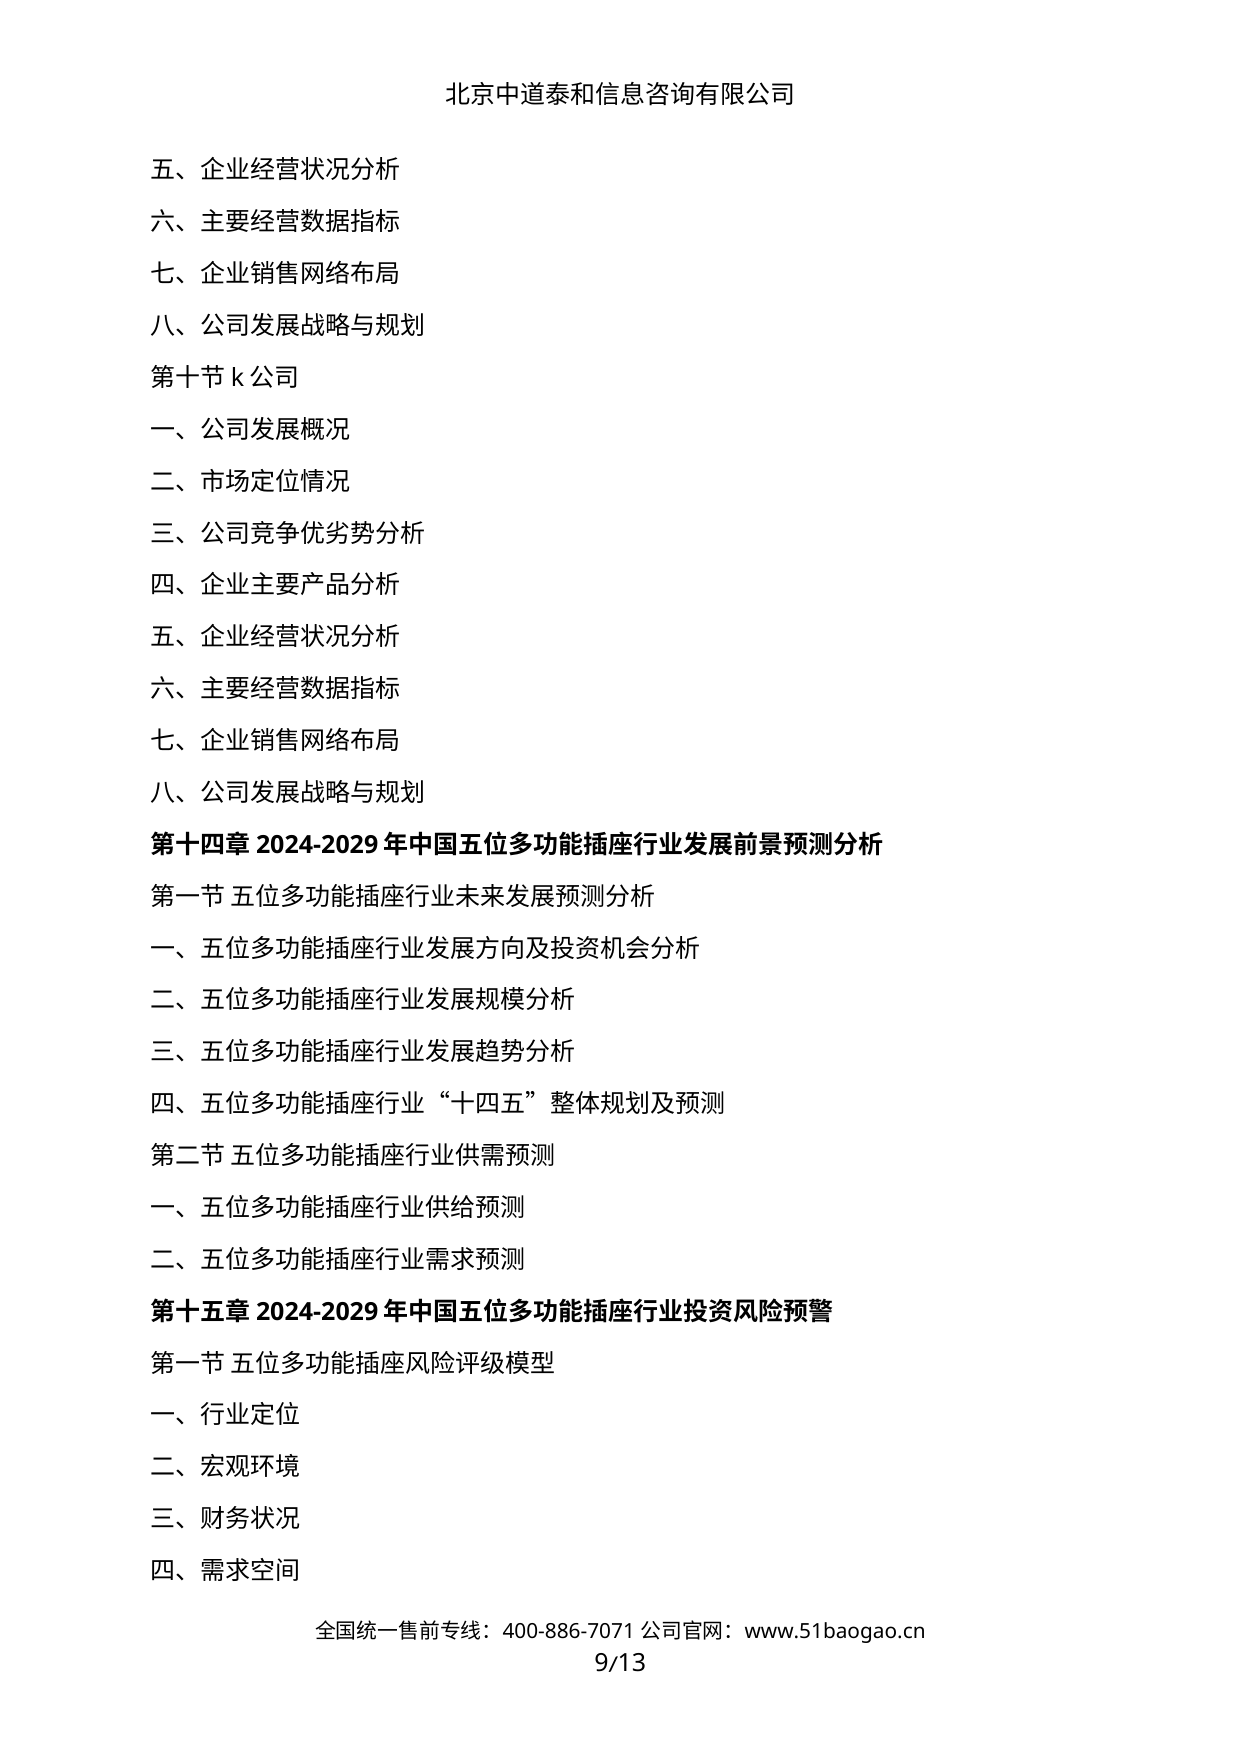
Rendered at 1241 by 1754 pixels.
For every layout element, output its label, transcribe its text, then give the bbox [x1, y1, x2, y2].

text 四、五位多功能插座行业“十四五”整体规划及预测 [150, 1084, 1090, 1120]
text 七、企业销售网络布局 [150, 254, 1090, 290]
text 二、五位多功能插座行业发展规模分析 [150, 980, 1090, 1016]
text 三、公司竞争优劣势分析 [150, 513, 1090, 549]
text 六、主要经营数据指标 [150, 202, 1090, 238]
text 第十五章 2024-2029年中国五位多功能插座行业投资风险预警 [150, 1291, 1090, 1327]
text 五、企业经营状况分析 [150, 617, 1090, 653]
text 二、宏观环境 [150, 1447, 1090, 1483]
text 二、市场定位情况 [150, 461, 1090, 497]
text 一、公司发展概况 [150, 409, 1090, 446]
text 三、财务状况 [150, 1499, 1090, 1535]
text 七、企业销售网络布局 [150, 721, 1090, 757]
text 第一节 五位多功能插座风险评级模型 [150, 1343, 1090, 1379]
text 六、主要经营数据指标 [150, 669, 1090, 705]
text 四、需求空间 [150, 1551, 1090, 1587]
text 四、企业主要产品分析 [150, 565, 1090, 601]
text 二、五位多功能插座行业需求预测 [150, 1239, 1090, 1276]
text 一、行业定位 [150, 1395, 1090, 1431]
text 第十四章 2024-2029年中国五位多功能插座行业发展前景预测分析 [150, 824, 1090, 861]
text 八、公司发展战略与规划 [150, 306, 1090, 342]
text 第十节 k公司 [150, 357, 1090, 394]
text 八、公司发展战略与规划 [150, 772, 1090, 809]
text 五、企业经营状况分析 [150, 150, 1090, 186]
text 一、五位多功能插座行业发展方向及投资机会分析 [150, 928, 1090, 964]
text 一、五位多功能插座行业供给预测 [150, 1187, 1090, 1224]
text 三、五位多功能插座行业发展趋势分析 [150, 1032, 1090, 1068]
text 第二节 五位多功能插座行业供需预测 [150, 1136, 1090, 1172]
text 第一节 五位多功能插座行业未来发展预测分析 [150, 876, 1090, 912]
